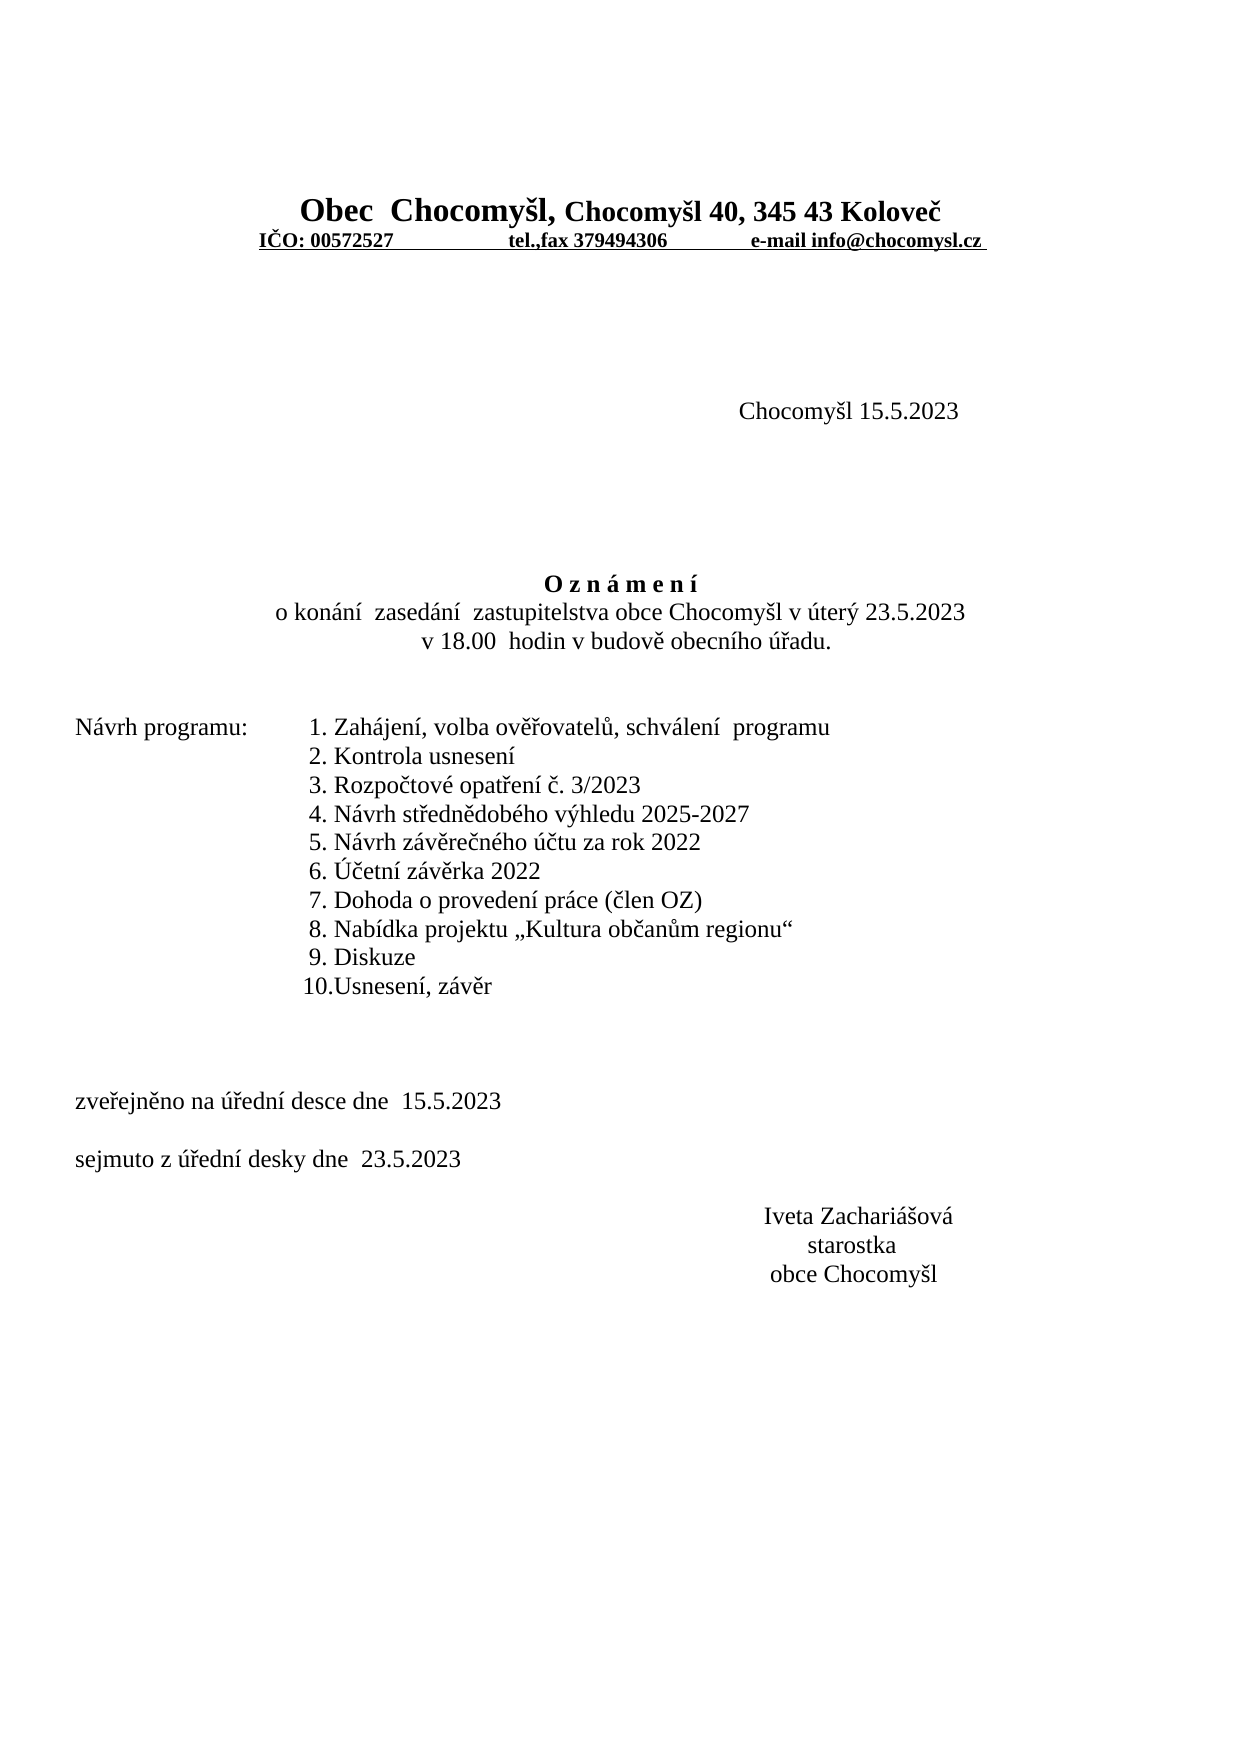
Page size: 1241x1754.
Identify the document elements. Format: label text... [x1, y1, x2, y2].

text o konání zasedání zastupitelstva obce Chocomyšl v úterý 23.5.2023 [75, 597, 1165, 626]
text Iveta Zachariášová [75, 1201, 1165, 1230]
text Návrh programu: 1. Zahájení, volba ověřovatelů, schválení programu [75, 712, 1165, 741]
subtitle IČO: 00572527 tel.,fax 379494306 e-mail info@chocomysl.cz [75, 228, 1165, 252]
text zveřejněno na úřední desce dne 15.5.2023 [75, 1086, 1165, 1115]
text 8. Nabídka projektu „Kultura občanům regionu“ [75, 914, 1165, 942]
text v 18.00 hodin v budově obecního úřadu. [75, 626, 1165, 655]
text 4. Návrh střednědobého výhledu 2025-2027 [75, 799, 1165, 827]
text 10.Usnesení, závěr [222, 971, 1165, 1000]
text 9. Diskuze [75, 942, 1165, 971]
text starostka [665, 1230, 1165, 1259]
text Chocomyšl 15.5.2023 [75, 396, 1165, 425]
text obce Chocomyšl [739, 1259, 1165, 1287]
text 6. Účetní závěrka 2022 [75, 856, 1165, 885]
text sejmuto z úřední desky dne 23.5.2023 [75, 1144, 1165, 1172]
text 2. Kontrola usnesení [75, 741, 1165, 770]
text O z n á m e n í [75, 569, 1165, 597]
subtitle Obec Chocomyšl, Chocomyšl 40, 345 43 Koloveč [75, 190, 1165, 228]
text 3. Rozpočtové opatření č. 3/2023 [75, 770, 1165, 799]
text 7. Dohoda o provedení práce (člen OZ) [75, 885, 1165, 914]
text 5. Návrh závěrečného účtu za rok 2022 [75, 827, 1165, 856]
